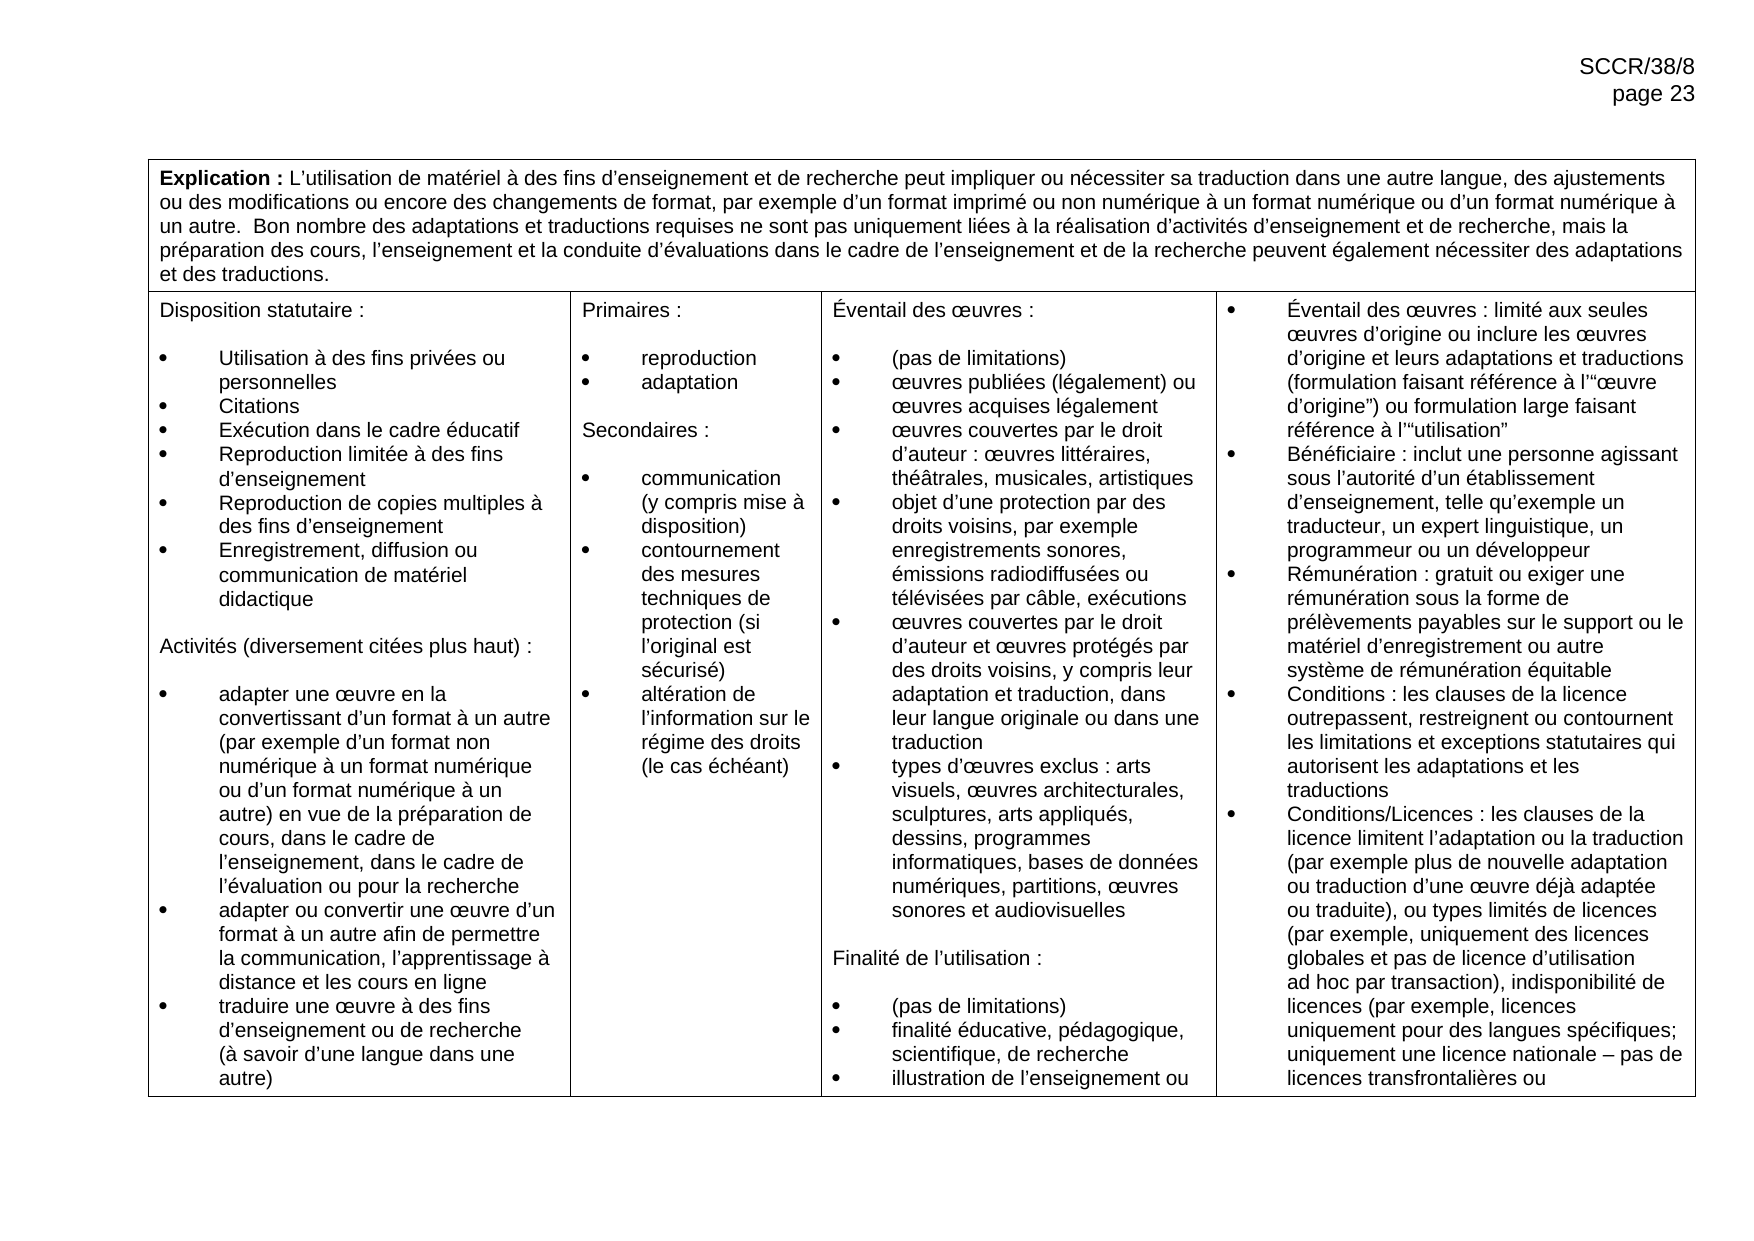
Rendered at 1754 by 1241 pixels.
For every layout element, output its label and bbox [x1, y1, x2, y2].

table_cell [822, 292, 1216, 1096]
table_cell [571, 292, 821, 1096]
table_cell [149, 160, 1695, 291]
table_cell [1217, 292, 1695, 1096]
table_cell [149, 292, 570, 1096]
